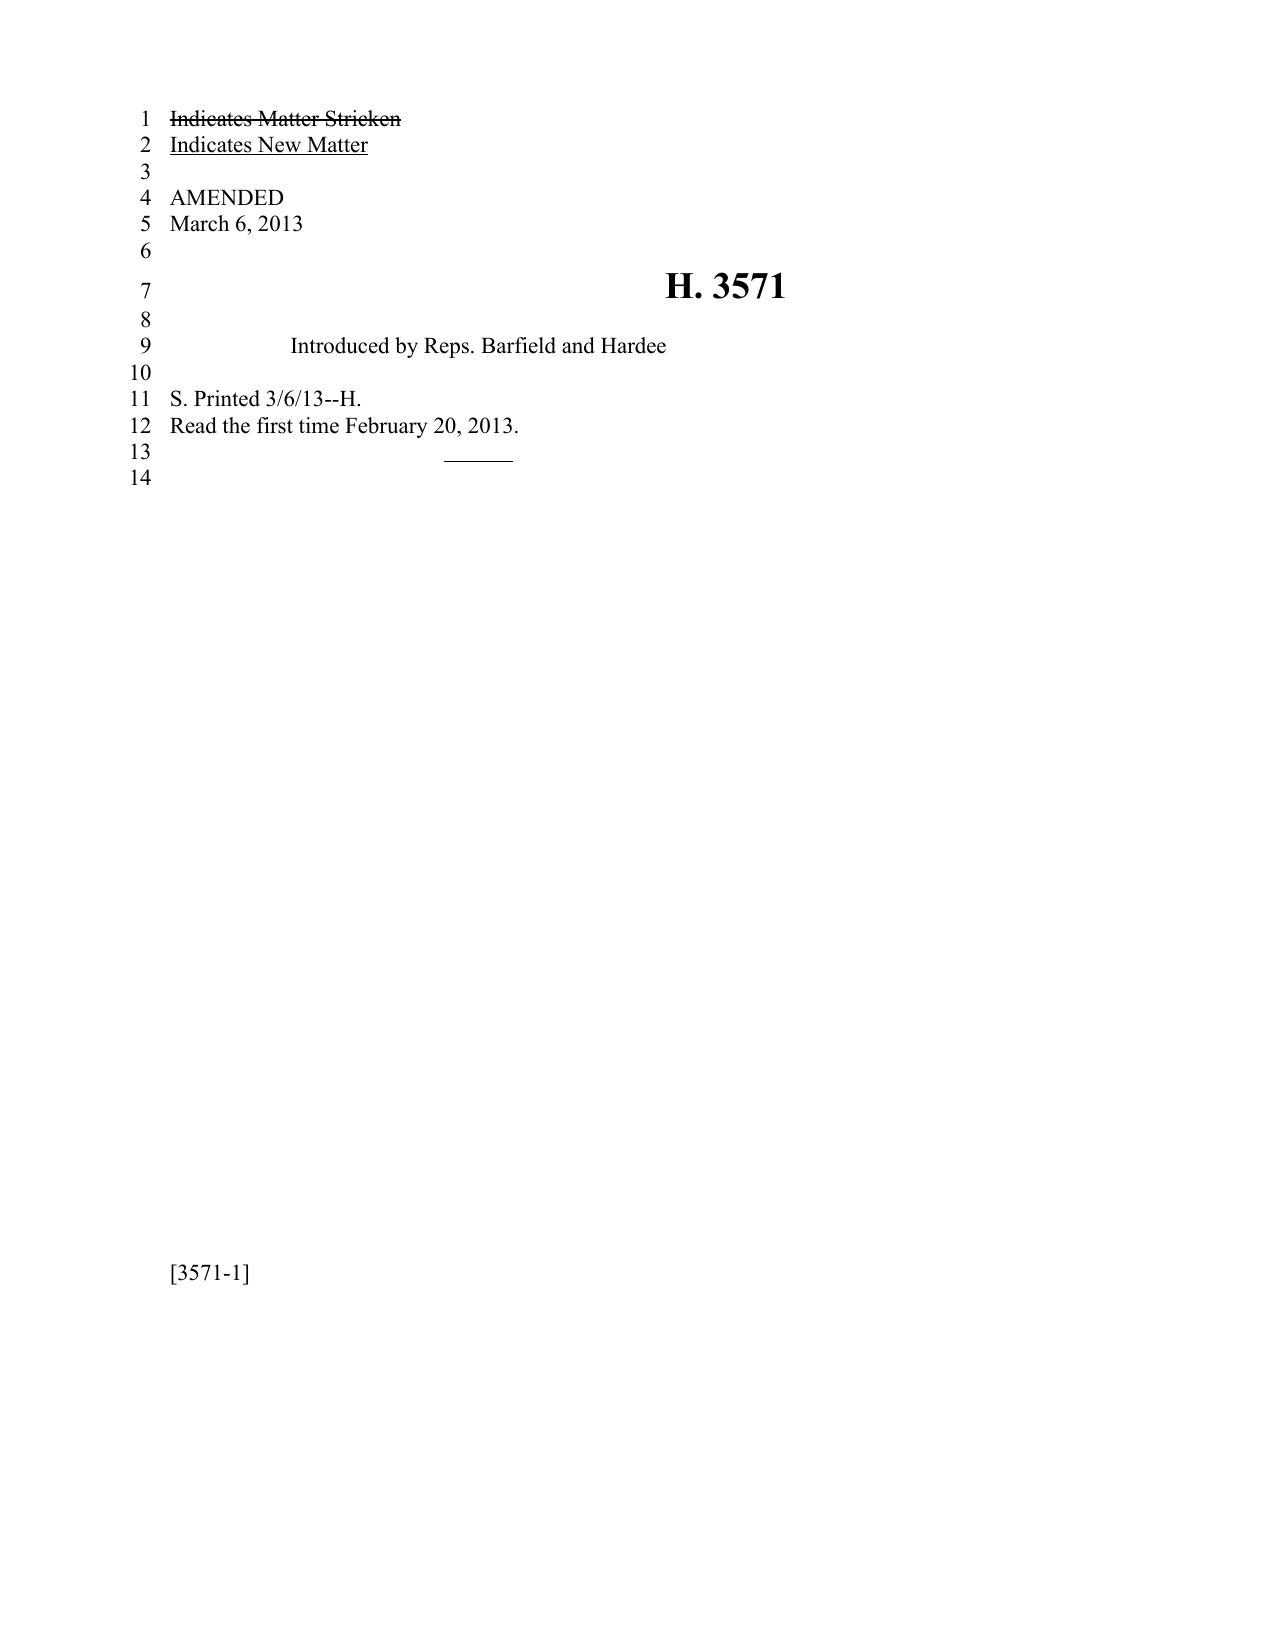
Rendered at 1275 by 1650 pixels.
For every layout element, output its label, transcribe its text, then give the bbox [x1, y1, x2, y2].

text March 6, 2013 [169, 210, 787, 237]
text Introduced by Reps. Barfield and Hardee [169, 333, 787, 359]
text AMENDED [169, 184, 787, 210]
text Indicates New Matter [169, 131, 787, 158]
text H. 3571 [169, 263, 787, 306]
text Read the first time February 20, 2013. [169, 412, 787, 438]
text S. Printed 3/6/13--H. [169, 385, 787, 412]
text Indicates Matter Stricken [169, 105, 787, 131]
